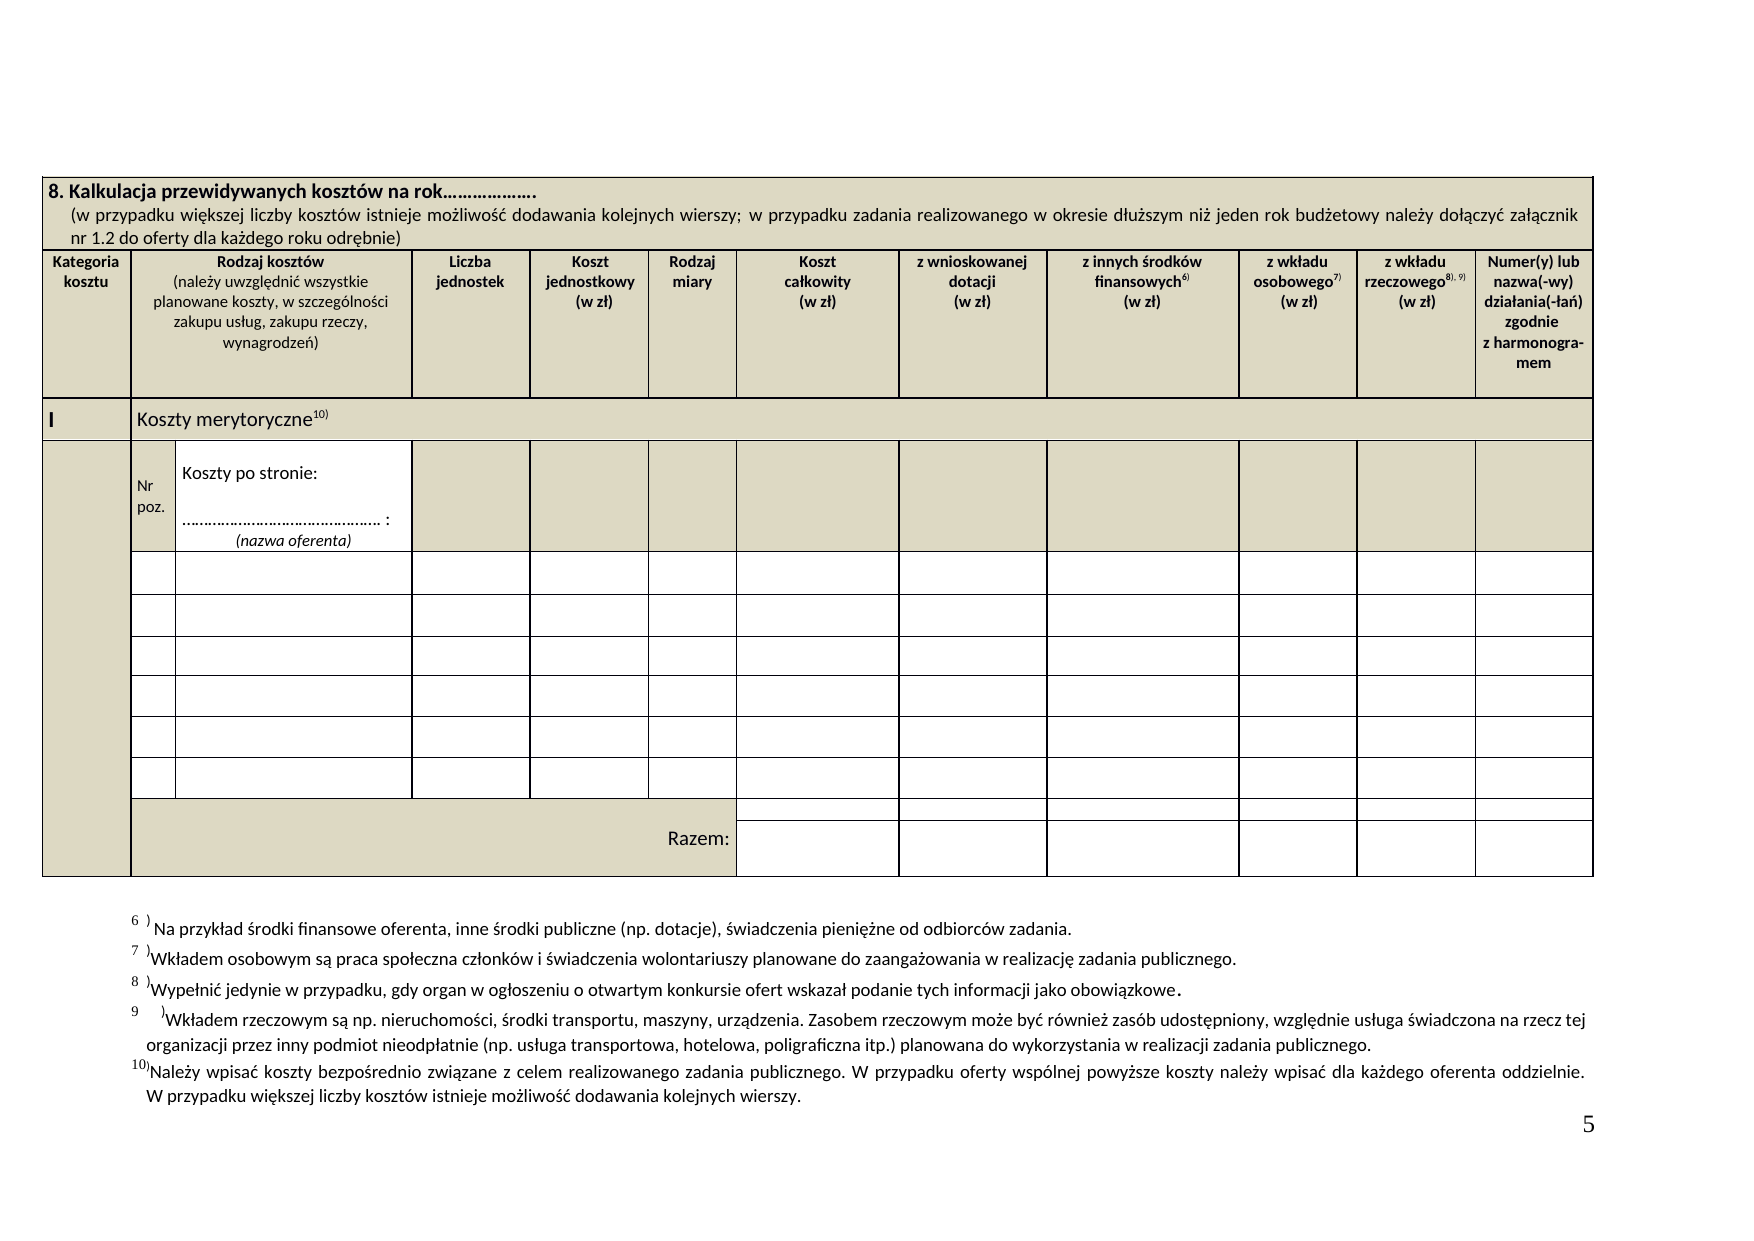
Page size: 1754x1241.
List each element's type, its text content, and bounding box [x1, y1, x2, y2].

table_cell z innych środków finansowych) (w zł) [1048, 251, 1238, 397]
table_cell [900, 552, 1046, 594]
table_cell [737, 758, 898, 798]
table_cell [413, 441, 529, 551]
table_cell [1358, 441, 1475, 551]
table_cell Koszty merytoryczne) [132, 399, 1592, 439]
table_cell [132, 676, 175, 716]
table_cell Rodzaj miary [649, 251, 736, 397]
table_cell [1358, 552, 1475, 594]
table_cell [1476, 799, 1592, 820]
table_cell [737, 717, 898, 757]
table_cell [1358, 595, 1475, 636]
table_cell [900, 441, 1046, 551]
table_cell z wkładu rzeczowego), ) (w zł) [1358, 251, 1475, 397]
table_cell [900, 821, 1046, 876]
table_cell [737, 552, 898, 594]
table_cell [1358, 758, 1475, 798]
table_cell [176, 637, 411, 675]
table_cell [900, 717, 1046, 757]
table_cell [1476, 758, 1592, 798]
table_cell [176, 676, 411, 716]
table_cell [413, 717, 529, 757]
table_cell [1358, 821, 1475, 876]
table_cell Koszt jednostkowy (w zł) [531, 251, 648, 397]
table_cell [1048, 676, 1238, 716]
table_cell [413, 758, 529, 798]
table_cell [1048, 552, 1238, 594]
table_cell [1240, 717, 1356, 757]
table_cell Koszty po stronie: ………………………………………. : (nazwa oferenta) [176, 441, 411, 551]
table_cell [1048, 441, 1238, 551]
table_cell [1048, 799, 1238, 820]
table_cell [531, 595, 648, 636]
table_cell [1240, 799, 1356, 820]
table_cell [1476, 552, 1592, 594]
table_cell [1240, 821, 1356, 876]
table_cell [900, 758, 1046, 798]
table_cell [649, 758, 736, 798]
table_cell [531, 758, 648, 798]
table_cell [1476, 821, 1592, 876]
table_cell [413, 595, 529, 636]
table_cell [900, 799, 1046, 820]
table_cell [1476, 441, 1592, 551]
table_cell [176, 717, 411, 757]
table_cell [413, 676, 529, 716]
table_cell Liczba jednostek [413, 251, 529, 397]
table_cell Rodzaj kosztów (należy uwzględnić wszystkie planowane koszty, w szczególności zakupu usług, zakupu rzeczy, wynagrodzeń) [132, 251, 411, 397]
table_cell [176, 758, 411, 798]
table_cell [1240, 552, 1356, 594]
table_cell [649, 717, 736, 757]
table_cell [1048, 637, 1238, 675]
table_cell [132, 717, 175, 757]
table_header 8. Kalkulacja przewidywanych kosztów na rok………………. (w przypadku większej liczby kosztów istnieje możliwość dodawania kolejnych wierszy; w przypadku zadania realizowanego w okresie dłuższym niż jeden rok budżetowy należy dołączyć załącznik nr 1.2 do oferty dla każdego roku odrębnie) [43, 178, 1592, 249]
table_cell [737, 441, 898, 551]
table_cell [1476, 595, 1592, 636]
table_cell z wkładu osobowego) (w zł) [1240, 251, 1356, 397]
table_cell [531, 637, 648, 675]
table_cell [1048, 717, 1238, 757]
table_cell Numer(y) lub nazwa(-wy) działania(-łań) zgodnie z harmonogra-mem [1476, 251, 1592, 397]
table_cell [1240, 758, 1356, 798]
table_cell [1358, 676, 1475, 716]
table_cell I [43, 399, 130, 439]
table_cell [132, 595, 175, 636]
table_cell [1476, 676, 1592, 716]
table_cell [900, 595, 1046, 636]
table_cell [531, 441, 648, 551]
table_cell [1476, 717, 1592, 757]
table_cell [413, 552, 529, 594]
table_cell [176, 552, 411, 594]
table_cell [132, 637, 175, 675]
table_cell [1240, 595, 1356, 636]
table_cell [43, 441, 130, 876]
table_cell [649, 637, 736, 675]
table_cell [737, 637, 898, 675]
table_cell [531, 552, 648, 594]
table_cell [649, 441, 736, 551]
table_cell Razem: [132, 799, 736, 876]
table_cell [413, 637, 529, 675]
table_cell [900, 637, 1046, 675]
table_cell [531, 717, 648, 757]
table_cell Koszt całkowity (w zł) [737, 251, 898, 397]
table_cell [1476, 637, 1592, 675]
table_cell [1240, 441, 1356, 551]
table_cell [737, 676, 898, 716]
table_cell [1048, 758, 1238, 798]
table_cell [531, 676, 648, 716]
table_cell [1358, 799, 1475, 820]
table_cell Nr poz. [132, 441, 175, 551]
table_cell [1358, 717, 1475, 757]
table_cell [737, 821, 898, 876]
table_cell [1048, 821, 1238, 876]
table_cell [1240, 676, 1356, 716]
table_cell [176, 595, 411, 636]
table_cell [132, 552, 175, 594]
table_cell z wnioskowanej dotacji (w zł) [900, 251, 1046, 397]
table_cell [900, 676, 1046, 716]
table_cell [649, 676, 736, 716]
table_cell [1358, 637, 1475, 675]
table_cell [1240, 637, 1356, 675]
table_cell [737, 595, 898, 636]
table_cell [649, 595, 736, 636]
table_cell [1048, 595, 1238, 636]
table_cell [132, 758, 175, 798]
table_cell Kategoria kosztu [43, 251, 130, 397]
table_cell [649, 552, 736, 594]
table_cell [737, 799, 898, 820]
